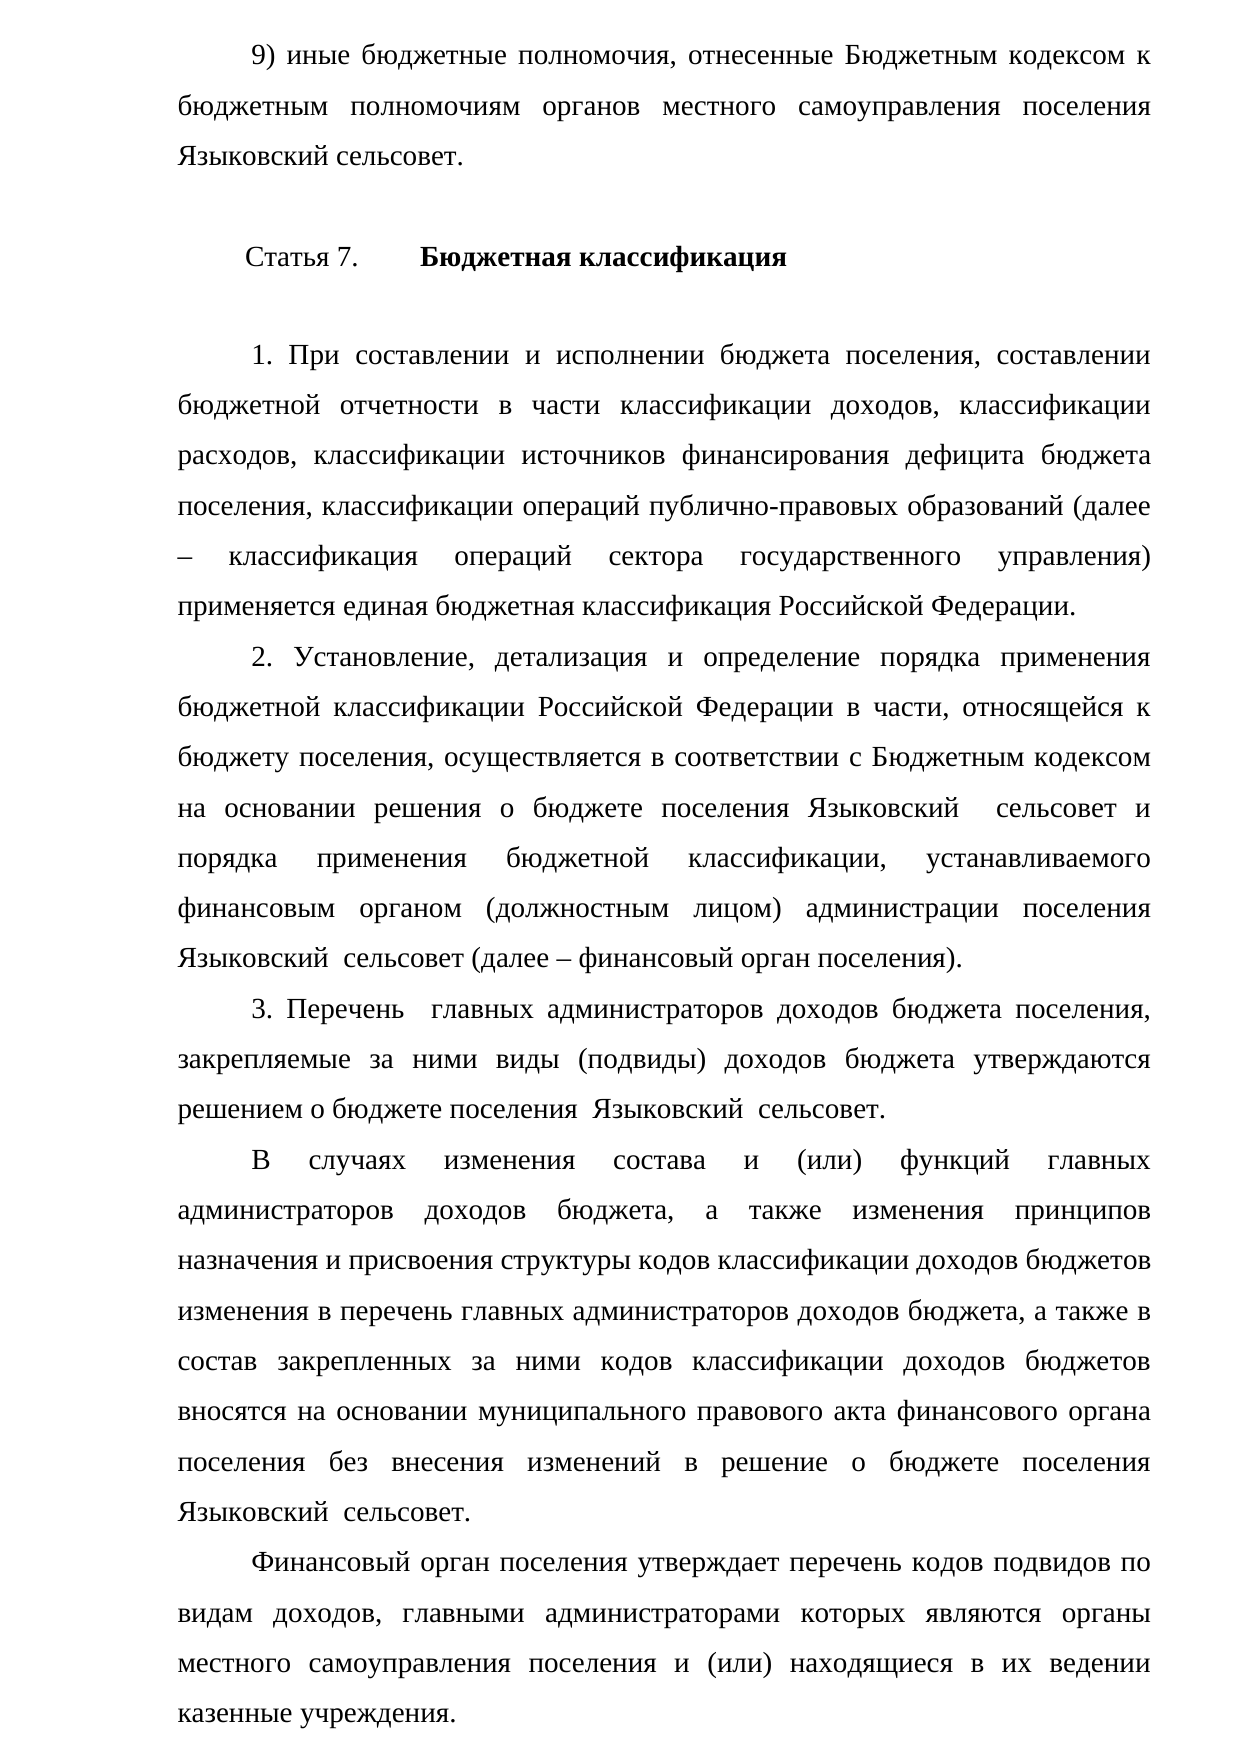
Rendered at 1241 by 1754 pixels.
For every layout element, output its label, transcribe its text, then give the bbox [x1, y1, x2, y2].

text 1. При составлении и исполнении бюджета поселения, составлении бюджетной отчетности в части классификации доходов, классификации расходов, классификации источников финансирования дефицита бюджета поселения, классификации операций публично-правовых образований (далее – классификация операций сектора государственного управления) применяется единая бюджетная классификация Российской Федерации. [177, 337, 1152, 622]
text 3. Перечень главных администраторов доходов бюджета поселения, закрепляемые за ними виды (подвиды) доходов бюджета утверждаются решением о бюджете поселения Языковский сельсовет. [177, 991, 1152, 1125]
table_header Бюджетная классификация [409, 239, 1190, 287]
text 2. Установление, детализация и определение порядка применения бюджетной классификации Российской Федерации в части, относящейся к бюджету поселения, осуществляется в соответствии с Бюджетным кодексом на основании решения о бюджете поселения Языковский сельсовет и порядка применения бюджетной классификации, устанавливаемого финансовым органом (должностным лицом) администрации поселения Языковский сельсовет (далее – финансовый орган поселения). [177, 639, 1152, 974]
text Финансовый орган поселения утверждает перечень кодов подвидов по видам доходов, главными администраторами которых являются органы местного самоуправления поселения и (или) находящиеся в их ведении казенные учреждения. [177, 1544, 1152, 1729]
text В случаях изменения состава и (или) функций главных администраторов доходов бюджета, а также изменения принципов назначения и присвоения структуры кодов классификации доходов бюджетов изменения в перечень главных администраторов доходов бюджета, а также в состав закрепленных за ними кодов классификации доходов бюджетов вносятся на основании муниципального правового акта финансового органа поселения без внесения изменений в решение о бюджете поселения Языковский сельсовет. [177, 1142, 1152, 1528]
text 9) иные бюджетные полномочия, отнесенные Бюджетным кодексом к бюджетным полномочиям органов местного самоуправления поселения Языковский сельсовет. [177, 37, 1152, 172]
table_header Статья 7. [234, 239, 408, 287]
